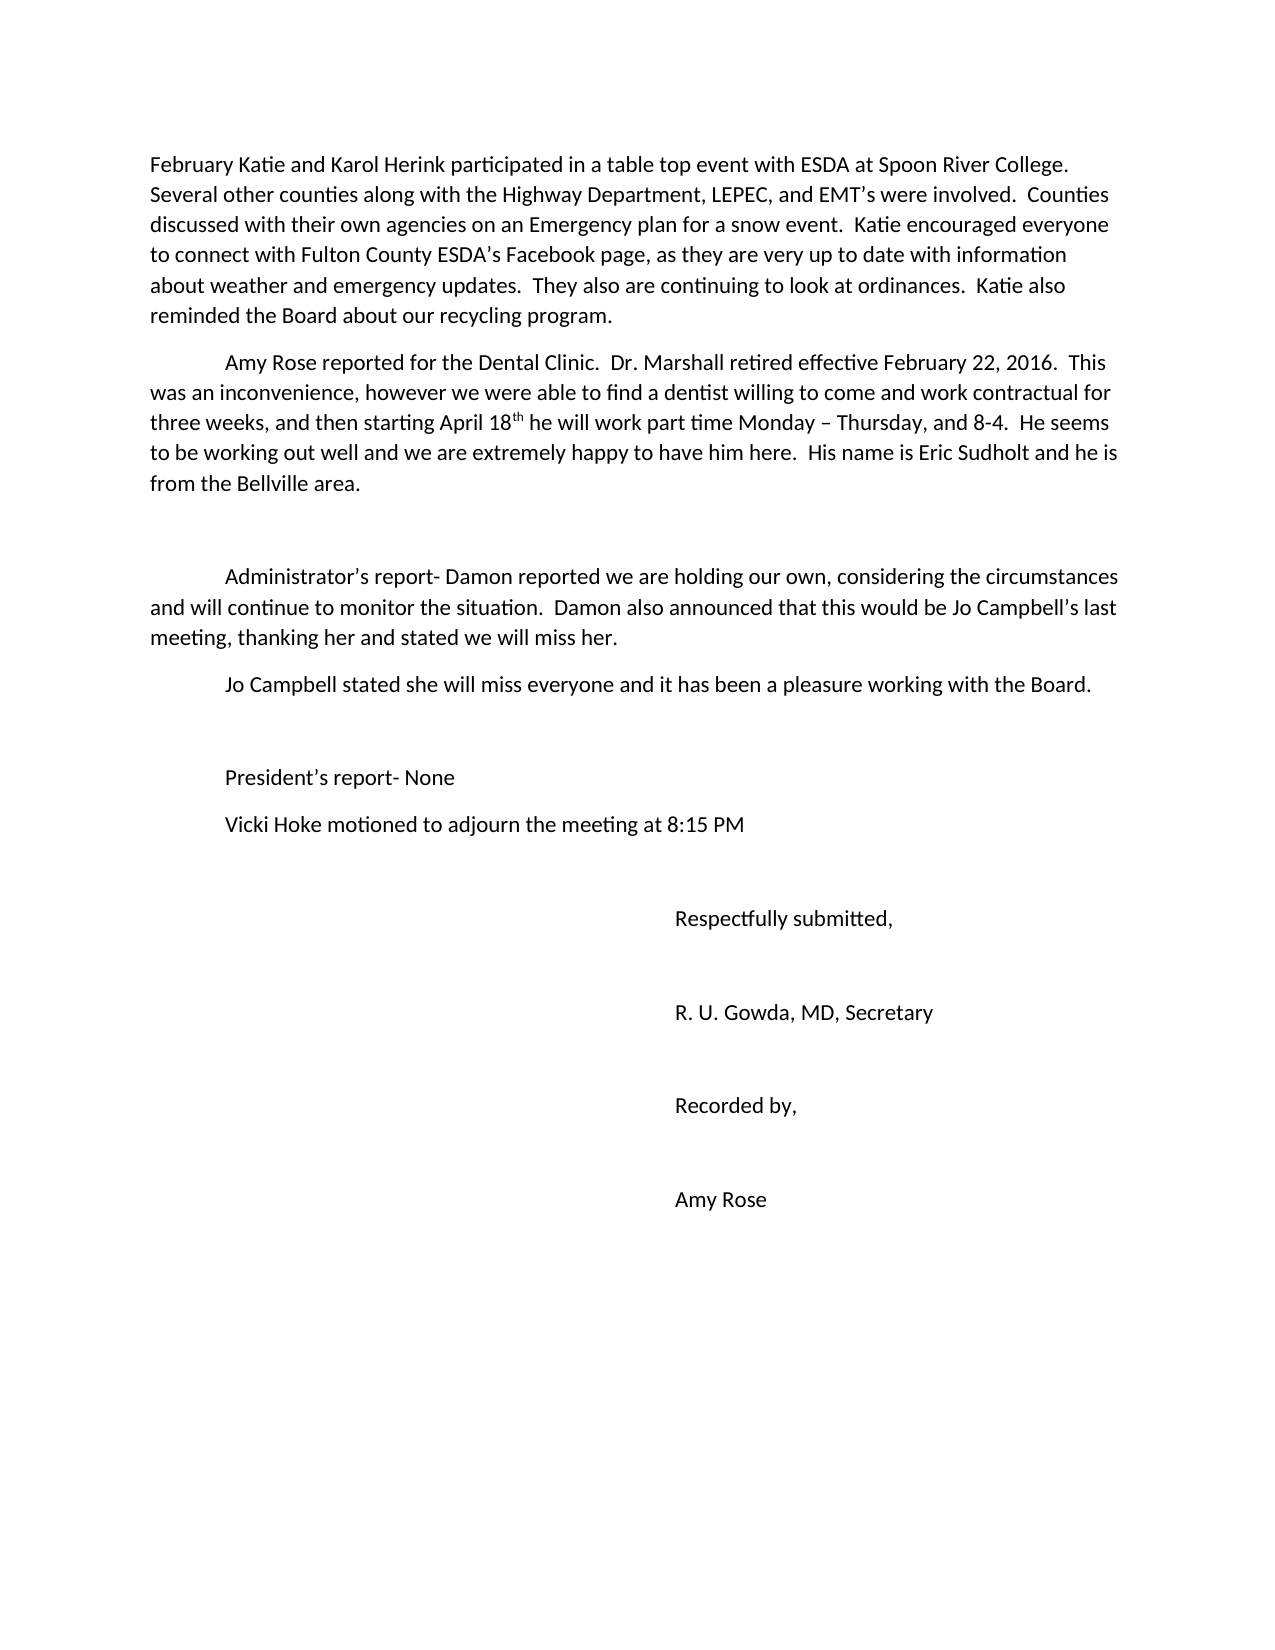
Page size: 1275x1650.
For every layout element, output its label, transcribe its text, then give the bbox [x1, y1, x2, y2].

text Respectfully submitted, [150, 904, 1125, 932]
text R. U. Gowda, MD, Secretary [150, 998, 1125, 1026]
text Amy Rose reported for the Dental Clinic. Dr. Marshall retired effective February 22, 2016. This was an inconvenience, however we were able to find a dentist willing to come and work contractual for three weeks, and then starting April 18th he will work part time Monday – Thursday, and 8-4. He seems to be working out well and we are extremely happy to have him here. His name is Eric Sudholt and he is from the Bellville area. [150, 348, 1125, 497]
text Administrator’s report- Damon reported we are holding our own, considering the circumstances and will continue to monitor the situation. Damon also announced that this would be Jo Campbell’s last meeting, thanking her and stated we will miss her. [150, 562, 1125, 651]
text Vicki Hoke motioned to adjourn the meeting at 8:15 PM [150, 810, 1125, 838]
text Jo Campbell stated she will miss everyone and it has been a pleasure working with the Board. [150, 670, 1125, 698]
text Recorded by, [150, 1092, 1125, 1120]
text Amy Rose [150, 1185, 1125, 1213]
text President’s report- None [150, 763, 1125, 792]
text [150, 150, 1125, 329]
